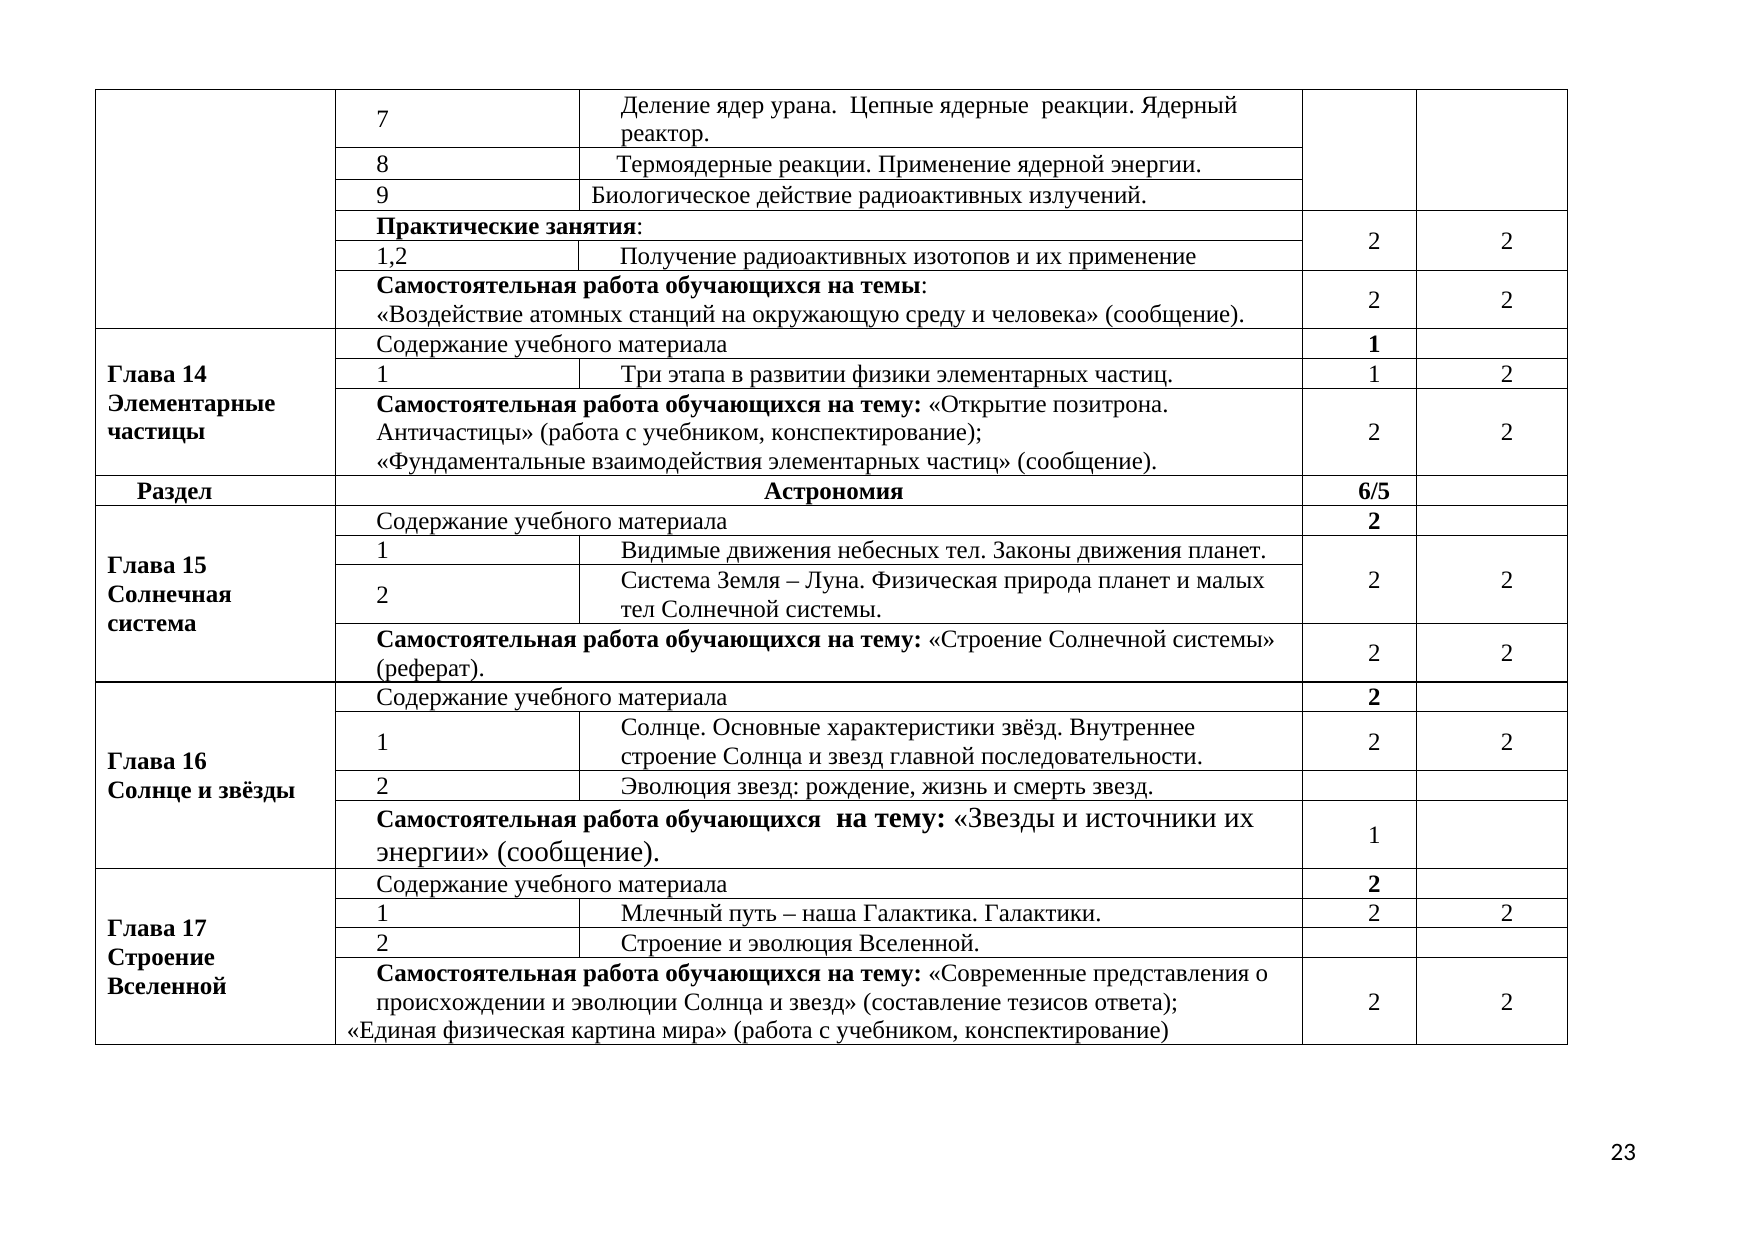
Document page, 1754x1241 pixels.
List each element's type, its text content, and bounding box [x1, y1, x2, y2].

table_cell 1 [336, 712, 579, 770]
table_cell Глава 15 Солнечная система [96, 506, 335, 681]
table_cell 2 [1417, 958, 1567, 1044]
table_cell Самостоятельная работа обучающихся на тему: «Открытие позитрона. Античастицы» (работа с учебником, конспектирование); «Фундаментальные взаимодействия элементарных частиц» (сообщение). [336, 389, 1302, 475]
table_cell Млечный путь – наша Галактика. Галактики. [580, 899, 1302, 927]
table_cell 2 [1303, 506, 1416, 534]
table_cell 2 [336, 771, 579, 799]
table_cell Самостоятельная работа обучающихся на тему: «Строение Солнечной системы» (реферат). [336, 624, 1302, 681]
table_cell Астрономия [336, 476, 1302, 505]
table_cell 2 [1303, 624, 1416, 681]
table_cell 2 [1417, 211, 1567, 269]
table_cell Содержание учебного материала [336, 506, 1302, 534]
table_cell Самостоятельная работа обучающихся на темы: «Воздействие атомных станций на окружающую среду и человека» (сообщение). [336, 271, 1302, 328]
table_cell 2 [1303, 211, 1416, 269]
table_cell 2 [1417, 899, 1567, 927]
table_cell 1 [336, 899, 579, 927]
table_cell 1 [1303, 359, 1416, 388]
table_cell [1303, 928, 1416, 957]
table_cell [1417, 329, 1567, 358]
table_cell [1417, 771, 1567, 799]
table_cell 9 [336, 180, 579, 210]
table_cell Глава 14 Элементарные частицы [96, 329, 335, 475]
table_cell [1303, 771, 1416, 799]
table_cell 7 [336, 90, 579, 147]
table_cell 1 [1303, 801, 1416, 868]
table_cell Содержание учебного материала [336, 329, 1302, 358]
table_cell 1 [1303, 329, 1416, 358]
table_cell Биологическое действие радиоактивных излучений. [580, 180, 1302, 210]
table_cell Видимые движения небесных тел. Законы движения планет. [580, 536, 1302, 564]
table_cell 6/5 [1303, 476, 1416, 505]
table_cell Получение радиоактивных изотопов и их применение [579, 241, 1302, 269]
table_cell 2 [1417, 712, 1567, 770]
table_cell Самостоятельная работа обучающихся на тему: «Звезды и источники их энергии» (сообщение). [336, 801, 1302, 868]
table_cell Практические занятия: [336, 211, 1302, 240]
table_cell [1417, 801, 1567, 868]
table_cell Деление ядер урана. Цепные ядерные реакции. Ядерный реактор. [580, 90, 1302, 147]
table_cell Содержание учебного материала [336, 683, 1302, 711]
table_cell 2 [1303, 869, 1416, 897]
table_cell 2 [1417, 536, 1567, 623]
table_cell 1 [336, 359, 579, 388]
table_cell [1417, 506, 1567, 534]
table_cell 2 [336, 928, 579, 957]
table_cell [1417, 869, 1567, 897]
table_cell Раздел [96, 476, 335, 505]
table_cell 2 [1417, 359, 1567, 388]
table_cell Строение и эволюция Вселенной. [580, 928, 1302, 957]
table_cell 2 [336, 565, 579, 623]
table_cell Глава 17 Строение Вселенной [96, 869, 335, 1044]
table_cell [1417, 683, 1567, 711]
table_cell 2 [1303, 712, 1416, 770]
table_cell 2 [1417, 624, 1567, 681]
table_cell Солнце. Основные характеристики звёзд. Внутреннее строение Солнца и звезд главной последовательности. [580, 712, 1302, 770]
table_cell Эволюция звезд: рождение, жизнь и смерть звезд. [580, 771, 1302, 799]
table_cell 2 [1303, 899, 1416, 927]
table_cell Термоядерные реакции. Применение ядерной энергии. [580, 148, 1302, 178]
table_cell 1,2 [336, 241, 578, 269]
table_cell Система Земля – Луна. Физическая природа планет и малых тел Солнечной системы. [580, 565, 1302, 623]
table_cell 1 [336, 536, 579, 564]
table_cell 2 [1303, 958, 1416, 1044]
table_cell [1417, 928, 1567, 957]
table_cell Самостоятельная работа обучающихся на тему: «Современные представления о происхождении и эволюции Солнца и звезд» (составление тезисов ответа); «Единая физическая картина мира» (работа с учебником, конспектирование) [336, 958, 1302, 1044]
table_cell 2 [1303, 683, 1416, 711]
table_cell 2 [1303, 389, 1416, 475]
table_cell Глава 16 Солнце и звёзды [96, 683, 335, 868]
table_cell 2 [1417, 389, 1567, 475]
table_cell 2 [1417, 271, 1567, 328]
table_cell 8 [336, 148, 579, 178]
table_cell Три этапа в развитии физики элементарных частиц. [580, 359, 1302, 388]
table_cell 2 [1303, 536, 1416, 623]
table_cell 2 [1303, 271, 1416, 328]
table_cell [1417, 476, 1567, 505]
table_cell Содержание учебного материала [336, 869, 1302, 897]
